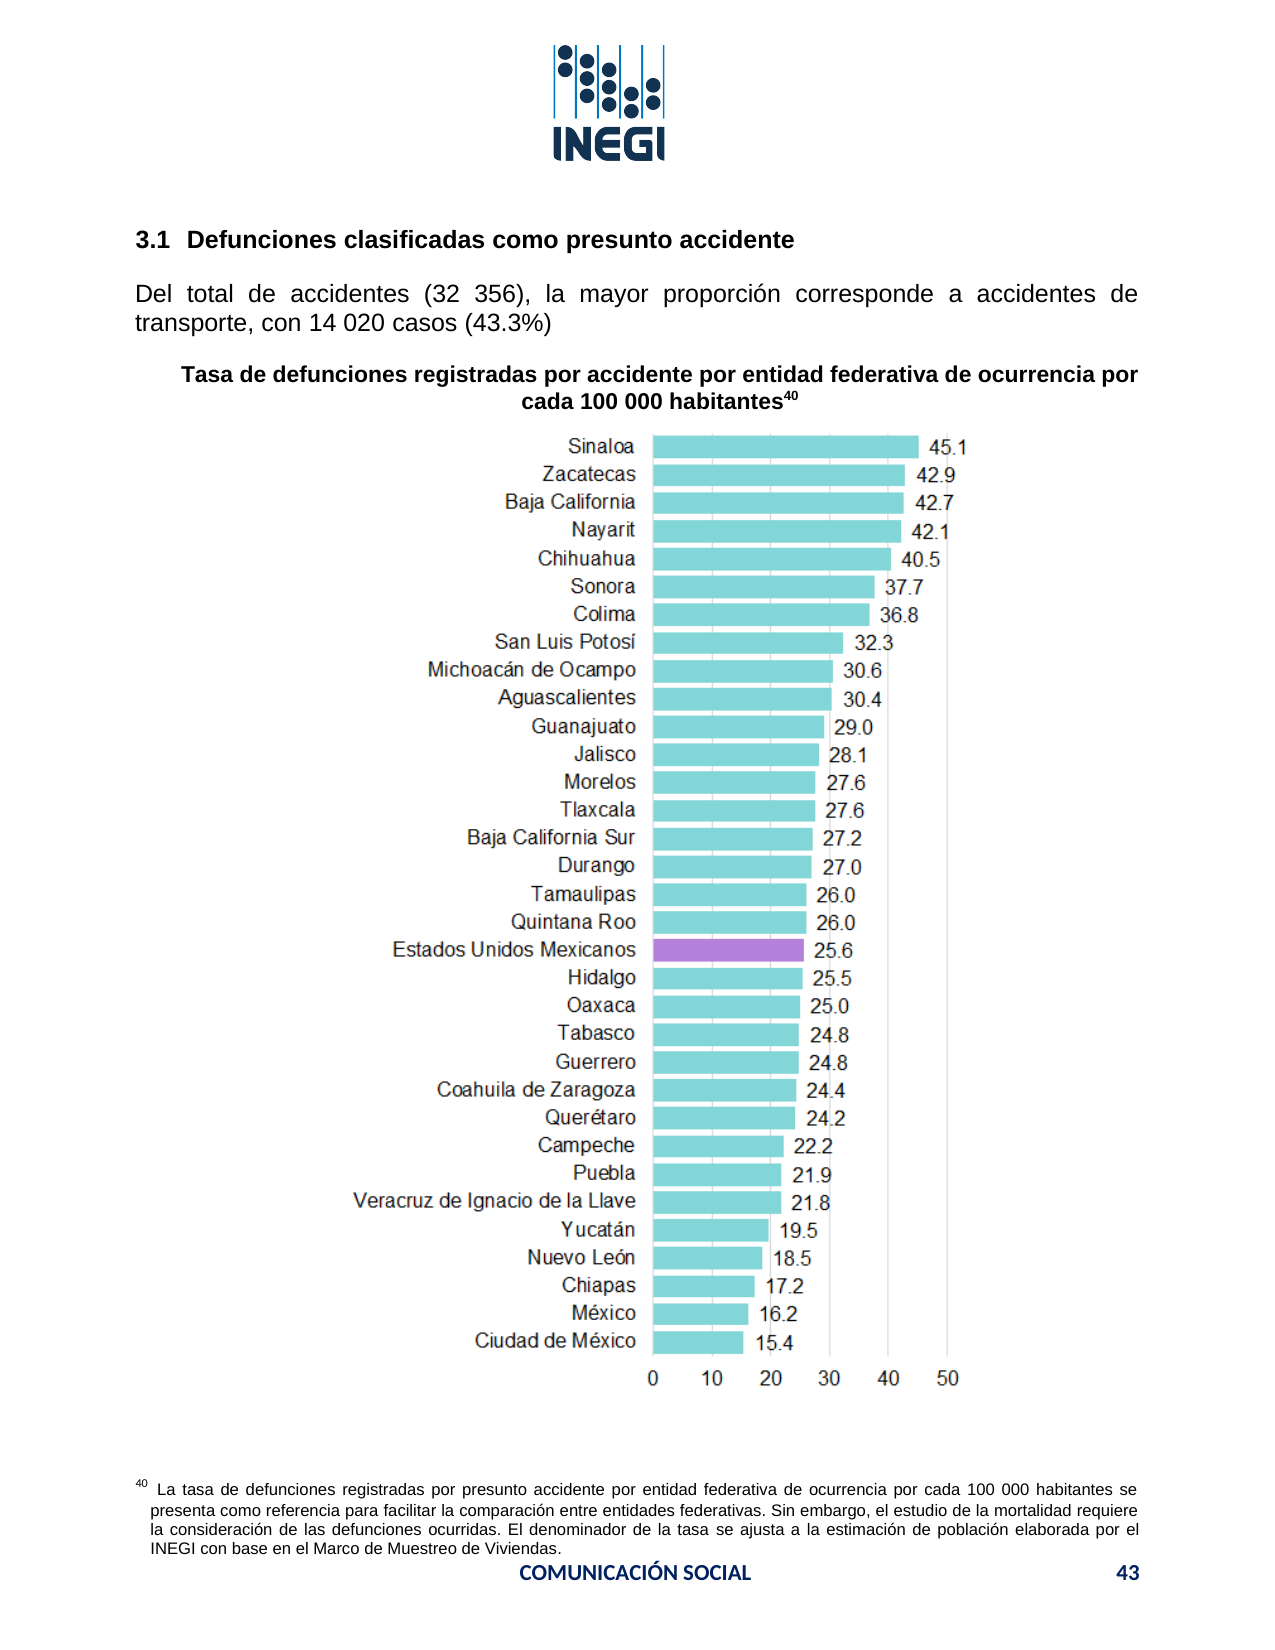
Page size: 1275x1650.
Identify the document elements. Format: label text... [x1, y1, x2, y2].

text Tasa de defunciones registradas por accidente por entidad federativa de ocurrencia por cada 100 000 habitantes [180, 361, 1139, 414]
text Del total de accidentes (32 356), la mayor proporción corresponde a accidentes de transporte, con 14 020 casos (43.3%) [135, 279, 1139, 336]
picture [342, 413, 977, 1402]
list Defunciones clasificadas como presunto accidente [135, 225, 1139, 254]
picture [553, 45, 665, 161]
